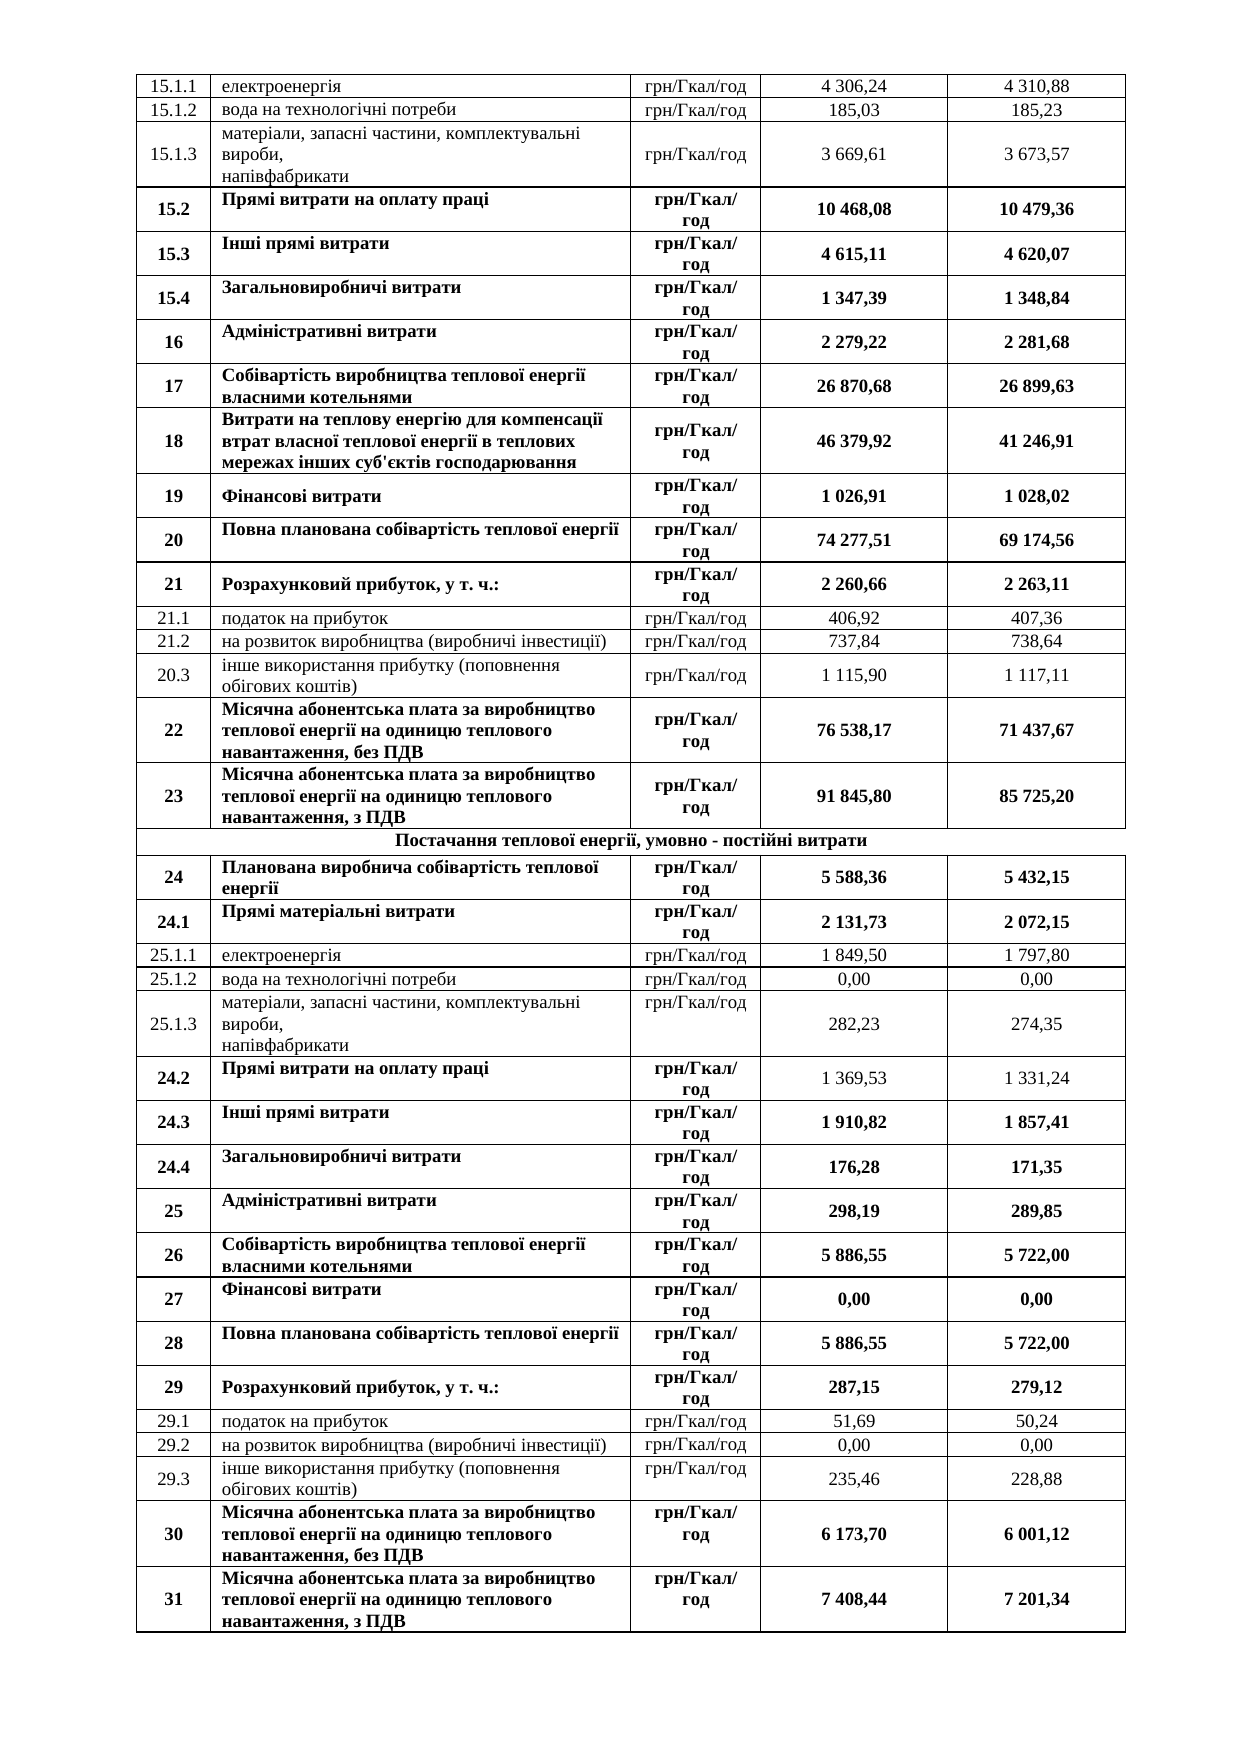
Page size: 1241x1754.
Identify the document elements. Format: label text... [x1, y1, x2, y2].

table_cell 29.3 [137, 1457, 210, 1500]
table_cell 0,00 [948, 1433, 1125, 1456]
table_cell 5 722,00 [948, 1322, 1125, 1365]
table_cell 24.3 [137, 1101, 210, 1144]
table_cell грн/Гкал/год [631, 320, 760, 363]
table_cell 15.1.2 [137, 98, 210, 121]
table_cell 228,88 [948, 1457, 1125, 1500]
table_cell 1 117,11 [948, 654, 1125, 697]
table_cell грн/Гкал/год [631, 900, 760, 943]
table_cell 1 369,53 [761, 1057, 947, 1100]
table_cell 15.4 [137, 276, 210, 319]
table_cell 71 437,67 [948, 698, 1125, 762]
table_cell 4 615,11 [761, 232, 947, 275]
table_cell 25 [137, 1189, 210, 1232]
table_cell 6 001,12 [948, 1501, 1125, 1566]
table_cell грн/Гкал/год [631, 1567, 760, 1631]
table_cell грн/Гкал/год [631, 1278, 760, 1321]
table_cell 19 [137, 474, 210, 517]
table_cell грн/Гкал/год [631, 474, 760, 517]
table_cell 21.1 [137, 607, 210, 629]
table_cell 2 072,15 [948, 900, 1125, 943]
table_cell 29.2 [137, 1433, 210, 1456]
table_cell 74 277,51 [761, 518, 947, 561]
table_cell грн/Гкал/год [631, 276, 760, 319]
table_cell 91 845,80 [761, 763, 947, 828]
table_cell 4 620,07 [948, 232, 1125, 275]
table_cell 26 870,68 [761, 364, 947, 407]
table_cell грн/Гкал/год [631, 1366, 760, 1409]
table_cell Місячна абонентська плата за виробництво теплової енергії на одиницю теплового навантаження, з ПДВ [211, 1567, 630, 1631]
table_cell 15.3 [137, 232, 210, 275]
table_cell 15.2 [137, 188, 210, 231]
table_cell 10 479,36 [948, 188, 1125, 231]
table_cell Інші прямі витрати [211, 1101, 630, 1144]
table_cell грн/Гкал/год [631, 75, 760, 97]
table_cell 2 263,11 [948, 563, 1125, 606]
table_cell 7 201,34 [948, 1567, 1125, 1631]
table_cell 2 260,66 [761, 563, 947, 606]
table_cell Повна планована собівартість теплової енергії [211, 1322, 630, 1365]
table_cell на розвиток виробництва (виробничі інвестиції) [211, 1433, 630, 1456]
table_cell грн/Гкал/год [631, 563, 760, 606]
table_cell 25.1.3 [137, 991, 210, 1056]
table_cell 24 [137, 856, 210, 899]
table_cell 85 725,20 [948, 763, 1125, 828]
table_cell грн/Гкал/год [631, 944, 760, 966]
table_cell 1 347,39 [761, 276, 947, 319]
table_cell 2 281,68 [948, 320, 1125, 363]
table_cell 5 722,00 [948, 1233, 1125, 1276]
table_cell 10 468,08 [761, 188, 947, 231]
table_cell 25.1.2 [137, 968, 210, 990]
table_cell 185,23 [948, 98, 1125, 121]
table_cell грн/Гкал/год [631, 763, 760, 828]
table_cell 1 797,80 [948, 944, 1125, 966]
table_cell 737,84 [761, 630, 947, 652]
table_cell 279,12 [948, 1366, 1125, 1409]
table_cell 185,03 [761, 98, 947, 121]
table_cell 5 886,55 [761, 1233, 947, 1276]
table_cell грн/Гкал/год [631, 364, 760, 407]
table_cell 1 331,24 [948, 1057, 1125, 1100]
table_cell грн/Гкал/год [631, 188, 760, 231]
table_cell 235,46 [761, 1457, 947, 1500]
table_cell Прямі матеріальні витрати [211, 900, 630, 943]
table_cell 298,19 [761, 1189, 947, 1232]
table_cell 26 [137, 1233, 210, 1276]
table_cell грн/Гкал/год [631, 1057, 760, 1100]
table_cell 50,24 [948, 1410, 1125, 1432]
table_cell інше використання прибутку (поповнення обігових коштів) [211, 654, 630, 697]
table_cell 738,64 [948, 630, 1125, 652]
table_cell Місячна абонентська плата за виробництво теплової енергії на одиницю теплового навантаження, без ПДВ [211, 698, 630, 762]
table_cell 1 028,02 [948, 474, 1125, 517]
table_cell 26 899,63 [948, 364, 1125, 407]
table_cell Собівартість виробництва теплової енергії власними котельнями [211, 1233, 630, 1276]
table_cell 31 [137, 1567, 210, 1631]
table_cell грн/Гкал/год [631, 122, 760, 186]
table_cell 0,00 [948, 968, 1125, 990]
table_cell вода на технологічні потреби [211, 98, 630, 121]
table_cell 0,00 [761, 968, 947, 990]
table_cell матеріали, запасні частини, комплектувальні вироби, напівфабрикати [211, 991, 630, 1056]
table_cell 24.1 [137, 900, 210, 943]
table_cell 29.1 [137, 1410, 210, 1432]
table_cell 3 673,57 [948, 122, 1125, 186]
table_cell 23 [137, 763, 210, 828]
table_cell грн/Гкал/год [631, 630, 760, 652]
table_cell Місячна абонентська плата за виробництво теплової енергії на одиницю теплового навантаження, без ПДВ [211, 1501, 630, 1566]
table_cell 18 [137, 408, 210, 473]
table_cell Фінансові витрати [211, 474, 630, 517]
table_cell 6 173,70 [761, 1501, 947, 1566]
table_cell грн/Гкал/год [631, 408, 760, 473]
table_cell 407,36 [948, 607, 1125, 629]
table_cell грн/Гкал/год [631, 1322, 760, 1365]
table_cell Адміністративні витрати [211, 1189, 630, 1232]
table_cell 16 [137, 320, 210, 363]
table_cell 1 115,90 [761, 654, 947, 697]
table_cell 1 348,84 [948, 276, 1125, 319]
table_cell 30 [137, 1501, 210, 1566]
table_cell грн/Гкал/год [631, 1189, 760, 1232]
table_cell 4 310,88 [948, 75, 1125, 97]
table_cell 46 379,92 [761, 408, 947, 473]
table_cell грн/Гкал/год [631, 654, 760, 697]
table_cell 282,23 [761, 991, 947, 1056]
table_cell 69 174,56 [948, 518, 1125, 561]
table_cell 15.1.3 [137, 122, 210, 186]
table_cell 5 588,36 [761, 856, 947, 899]
table_cell Загальновиробничі витрати [211, 1145, 630, 1188]
table_cell 76 538,17 [761, 698, 947, 762]
table_cell 1 849,50 [761, 944, 947, 966]
table_cell 274,35 [948, 991, 1125, 1056]
table_cell грн/Гкал/год [631, 1145, 760, 1188]
table_cell 0,00 [948, 1278, 1125, 1321]
table_cell Розрахунковий прибуток, у т. ч.: [211, 563, 630, 606]
table_cell Постачання теплової енергії, умовно - постійні витрати [137, 829, 1126, 854]
table_cell Загальновиробничі витрати [211, 276, 630, 319]
table_cell податок на прибуток [211, 1410, 630, 1432]
table_cell 25.1.1 [137, 944, 210, 966]
table_cell вода на технологічні потреби [211, 968, 630, 990]
table_cell грн/Гкал/год [631, 1433, 760, 1456]
table_cell 21.2 [137, 630, 210, 652]
table_cell 20.3 [137, 654, 210, 697]
table_cell 406,92 [761, 607, 947, 629]
table_cell 5 886,55 [761, 1322, 947, 1365]
table_cell 2 131,73 [761, 900, 947, 943]
table_cell Розрахунковий прибуток, у т. ч.: [211, 1366, 630, 1409]
table_cell грн/Гкал/год [631, 1233, 760, 1276]
table_cell 17 [137, 364, 210, 407]
table_cell 1 910,82 [761, 1101, 947, 1144]
table_cell Місячна абонентська плата за виробництво теплової енергії на одиницю теплового навантаження, з ПДВ [211, 763, 630, 828]
table_cell 22 [137, 698, 210, 762]
table_cell 51,69 [761, 1410, 947, 1432]
table_cell 29 [137, 1366, 210, 1409]
table_cell 7 408,44 [761, 1567, 947, 1631]
table_cell інше використання прибутку (поповнення обігових коштів) [211, 1457, 630, 1500]
table_cell 15.1.1 [137, 75, 210, 97]
table_cell 3 669,61 [761, 122, 947, 186]
table_cell грн/Гкал/год [631, 991, 760, 1056]
table_cell Адміністративні витрати [211, 320, 630, 363]
table_cell грн/Гкал/год [631, 1410, 760, 1432]
table_cell грн/Гкал/год [631, 1101, 760, 1144]
table_cell 28 [137, 1322, 210, 1365]
table_cell грн/Гкал/год [631, 232, 760, 275]
table_cell Інші прямі витрати [211, 232, 630, 275]
table_cell Прямі витрати на оплату праці [211, 188, 630, 231]
table_cell Прямі витрати на оплату праці [211, 1057, 630, 1100]
table_cell 4 306,24 [761, 75, 947, 97]
table_cell грн/Гкал/год [631, 1457, 760, 1500]
table_cell 289,85 [948, 1189, 1125, 1232]
table_cell грн/Гкал/год [631, 698, 760, 762]
table_cell Собівартість виробництва теплової енергії власними котельнями [211, 364, 630, 407]
table_cell грн/Гкал/год [631, 607, 760, 629]
table_cell Витрати на теплову енергію для компенсації втрат власної теплової енергії в теплових мережах інших суб'єктів господарювання [211, 408, 630, 473]
table_cell електроенергія [211, 75, 630, 97]
table_cell 176,28 [761, 1145, 947, 1188]
table_cell 21 [137, 563, 210, 606]
table_cell 1 026,91 [761, 474, 947, 517]
table_cell матеріали, запасні частини, комплектувальні вироби, напівфабрикати [211, 122, 630, 186]
table_cell 171,35 [948, 1145, 1125, 1188]
table_cell грн/Гкал/год [631, 968, 760, 990]
table_cell 24.2 [137, 1057, 210, 1100]
table_cell Повна планована собівартість теплової енергії [211, 518, 630, 561]
table_cell 24.4 [137, 1145, 210, 1188]
table_cell 27 [137, 1278, 210, 1321]
table_cell Планована виробнича собівартість теплової енергії [211, 856, 630, 899]
table_cell 2 279,22 [761, 320, 947, 363]
table_cell податок на прибуток [211, 607, 630, 629]
table_cell 1 857,41 [948, 1101, 1125, 1144]
table_cell грн/Гкал/год [631, 98, 760, 121]
table_cell 287,15 [761, 1366, 947, 1409]
table_cell грн/Гкал/год [631, 1501, 760, 1566]
table_cell 5 432,15 [948, 856, 1125, 899]
table_cell грн/Гкал/год [631, 518, 760, 561]
table_cell електроенергія [211, 944, 630, 966]
table_cell 0,00 [761, 1278, 947, 1321]
table_cell на розвиток виробництва (виробничі інвестиції) [211, 630, 630, 652]
table_cell 0,00 [761, 1433, 947, 1456]
table_cell грн/Гкал/год [631, 856, 760, 899]
table_cell Фінансові витрати [211, 1278, 630, 1321]
table_cell 41 246,91 [948, 408, 1125, 473]
table_cell 20 [137, 518, 210, 561]
